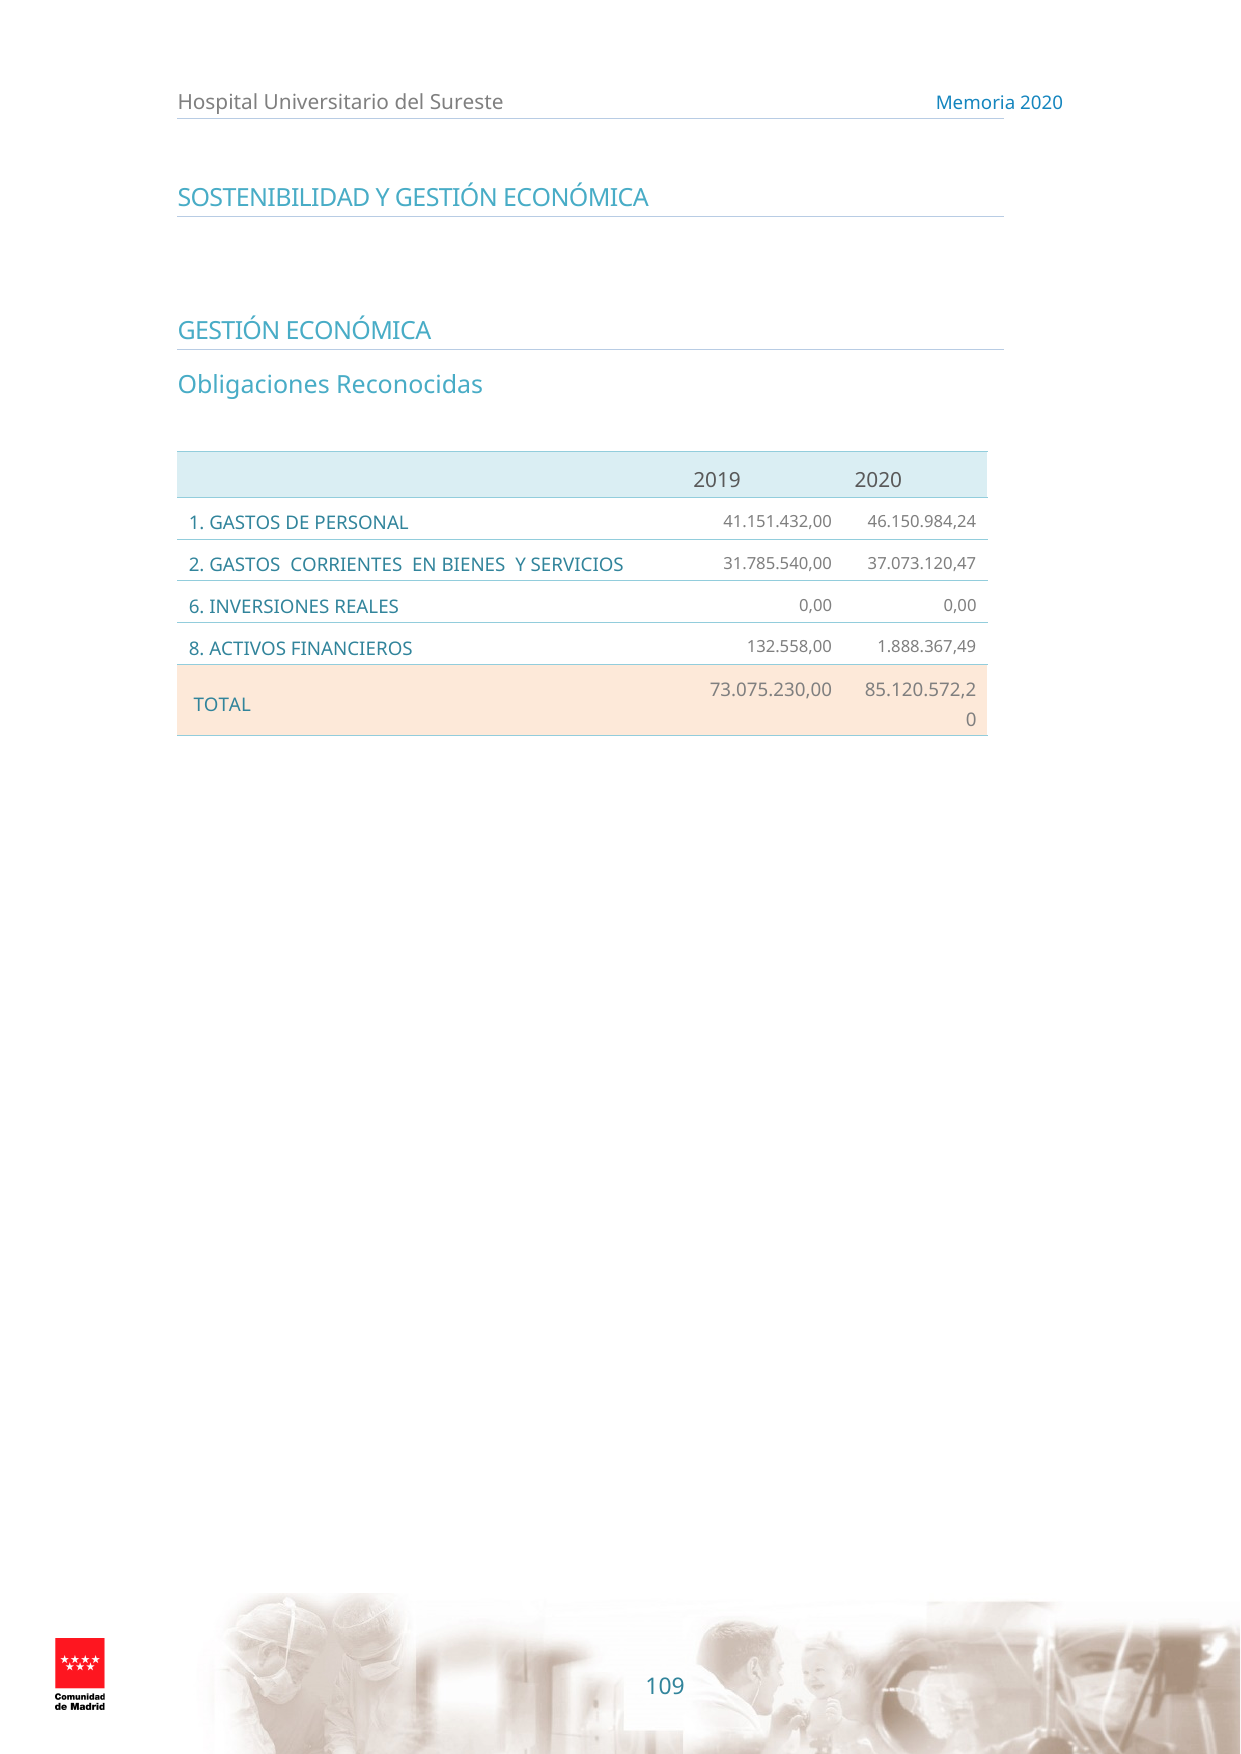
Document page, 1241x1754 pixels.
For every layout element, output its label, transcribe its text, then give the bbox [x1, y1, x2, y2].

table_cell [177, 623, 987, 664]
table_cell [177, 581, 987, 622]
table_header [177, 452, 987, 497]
picture [38, 1593, 1241, 1754]
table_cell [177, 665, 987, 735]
text Sostenibilidad y gestión económica [177, 180, 1004, 216]
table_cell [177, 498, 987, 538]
text Obligaciones Reconocidas [177, 367, 1004, 401]
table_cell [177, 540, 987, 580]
text Gestión económica [177, 313, 1004, 349]
